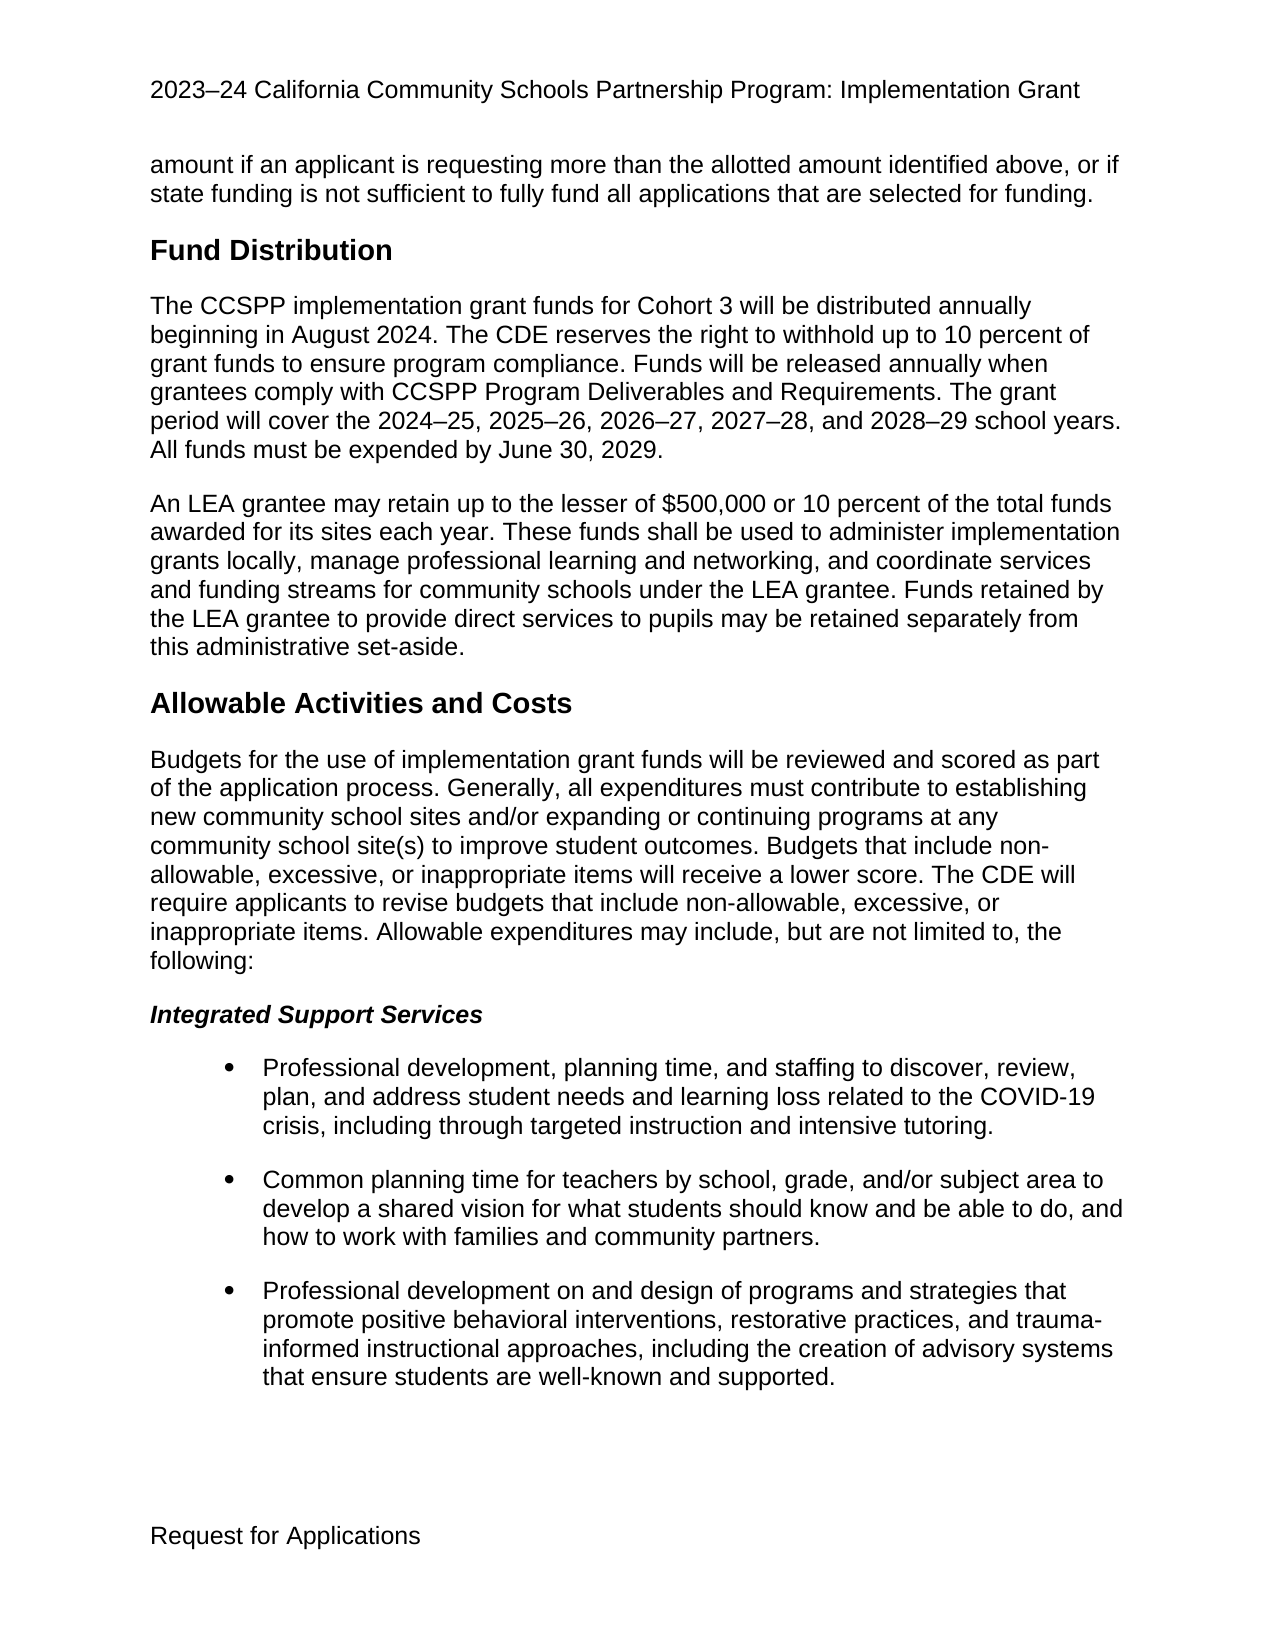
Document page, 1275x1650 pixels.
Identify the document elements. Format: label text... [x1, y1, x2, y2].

list Professional development, planning time, and staffing to discover, review, plan, and address student needs and learning loss related to the COVID-19 crisis, including through targeted instruction and intensive tutoring. [225, 1053, 1125, 1140]
list Professional development on and design of programs and strategies that promote positive behavioral interventions, restorative practices, and trauma-informed instructional approaches, including the creation of advisory systems that ensure students are well-known and supported. [225, 1276, 1125, 1391]
text An LEA grantee may retain up to the lesser of $500,000 or 10 percent of the total funds awarded for its sites each year. These funds shall be used to administer implementation grants locally, manage professional learning and networking, and coordinate services and funding streams for community schools under the LEA grantee. Funds retained by the LEA grantee to provide direct services to pupils may be retained separately from this administrative set-aside. [150, 488, 1125, 661]
list Common planning time for teachers by school, grade, and/or subject area to develop a shared vision for what students should know and be able to do, and how to work with families and community partners. [225, 1165, 1125, 1251]
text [150, 150, 1125, 207]
text Budgets for the use of implementation grant funds will be reviewed and scored as part of the application process. Generally, all expenditures must contribute to establishing new community school sites and/or expanding or continuing programs at any community school site(s) to improve student outcomes. Budgets that include non-allowable, excessive, or inappropriate items will receive a lower score. The CDE will require applicants to revise budgets that include non-allowable, excessive, or inappropriate items. Allowable expenditures may include, but are not limited to, the following: [150, 744, 1125, 974]
subtitle Allowable Activities and Costs [150, 686, 1125, 719]
subtitle Fund Distribution [150, 232, 1125, 266]
text The CCSPP implementation grant funds for Cohort 3 will be distributed annually beginning in August 2024. The CDE reserves the right to withhold up to 10 percent of grant funds to ensure program compliance. Funds will be released annually when grantees comply with CCSPP Program Deliverables and Requirements. The grant period will cover the 2024–25, 2025–26, 2026–27, 2027–28, and 2028–29 school years. All funds must be expended by June 30, 2029. [150, 291, 1125, 463]
subtitle Integrated Support Services [150, 999, 1125, 1028]
